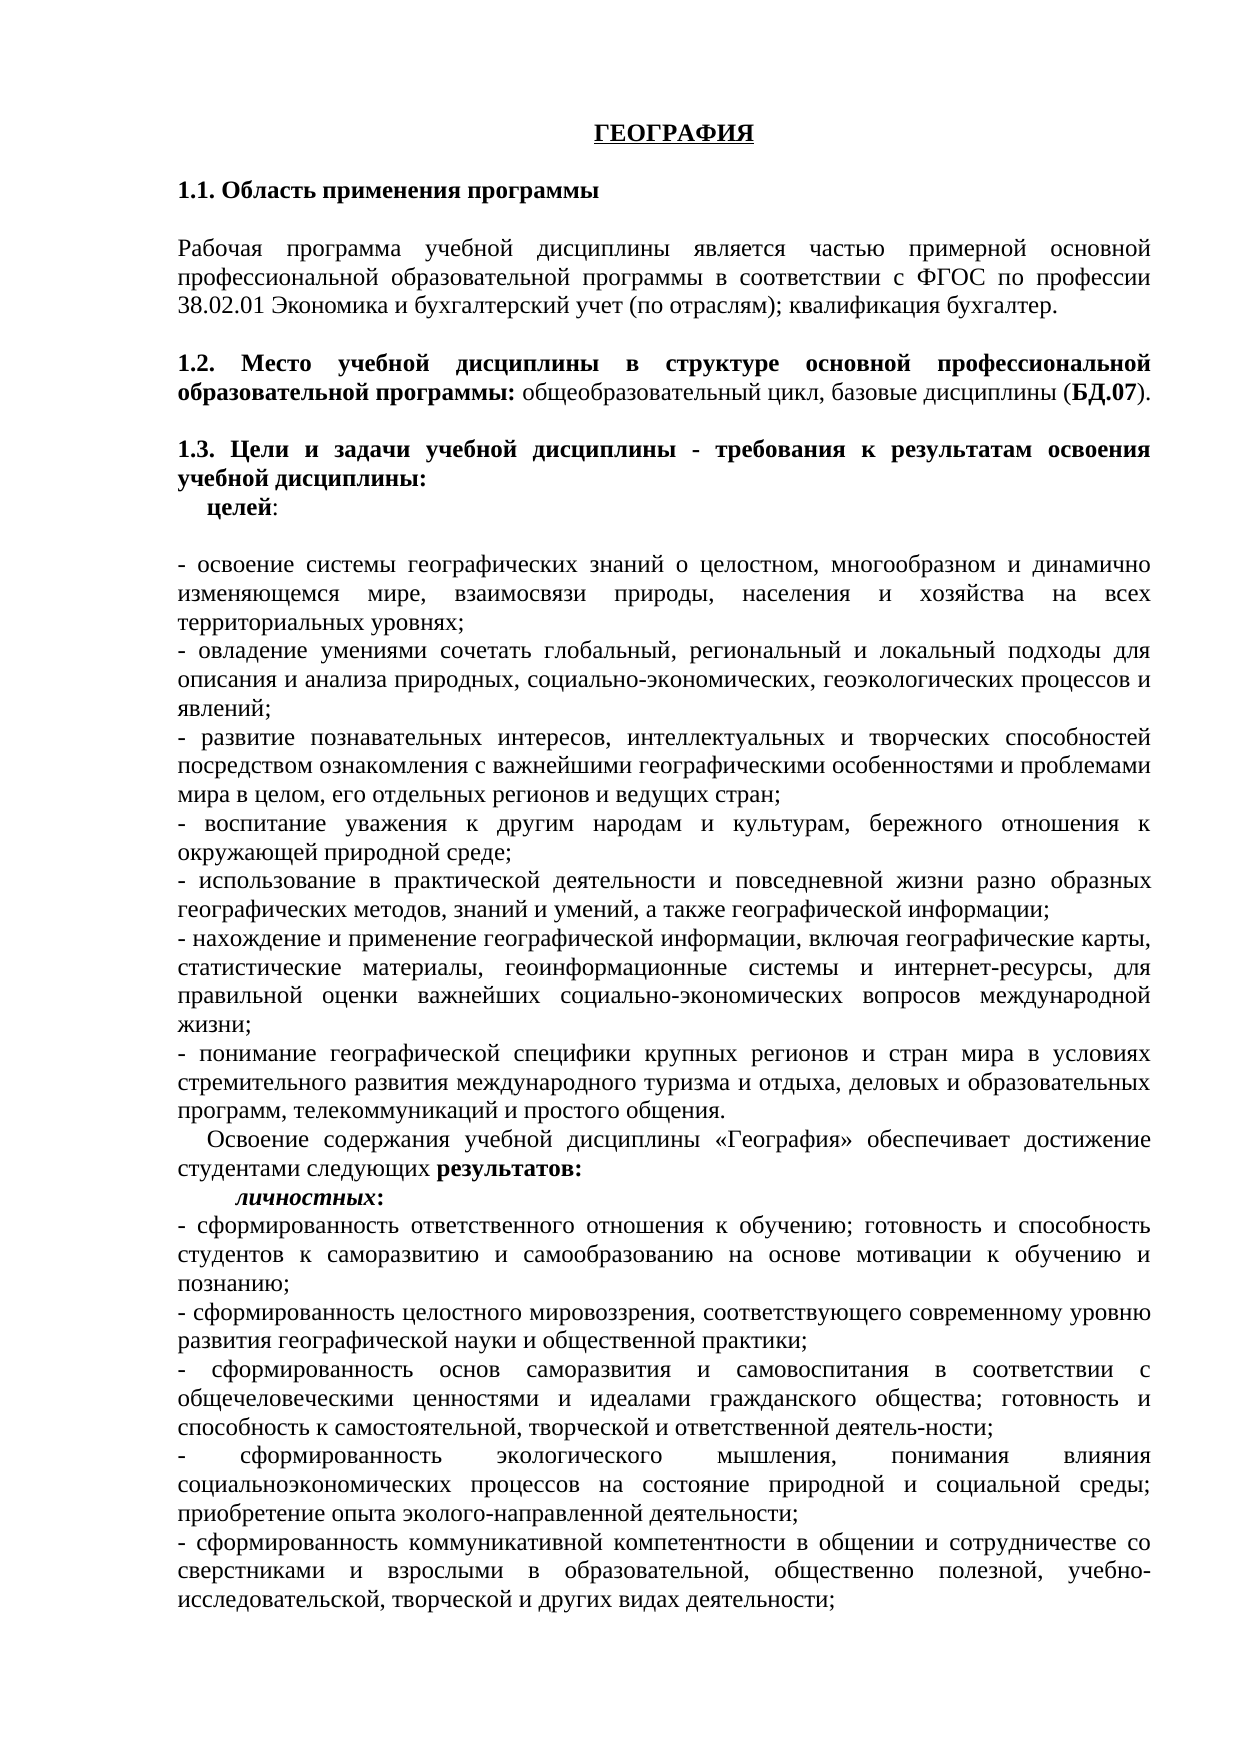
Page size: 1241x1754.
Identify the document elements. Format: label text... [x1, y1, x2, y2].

text - понимание географической специфики крупных регионов и стран мира в условиях стремительного развития международного туризма и отдыха, деловых и образовательных программ, телекоммуникаций и простого общения. [177, 1038, 1152, 1124]
text - воспитание уважения к другим народам и культурам, бережного отношения к окружающей природной среде; [177, 808, 1152, 866]
text ГЕОГРАФИЯ [177, 118, 1171, 147]
text целей: [177, 492, 1152, 521]
text - нахождение и применение географической информации, включая географические карты, статистические материалы, геоинформационные системы и интернет-ресурсы, для правильной оценки важнейших социально-экономических вопросов международной жизни; [177, 923, 1152, 1038]
text - использование в практической деятельности и повседневной жизни разно образных географических методов, знаний и умений, а также географической информации; [177, 866, 1152, 923]
text - овладение умениями сочетать глобальный, региональный и локальный подходы для описания и анализа природных, социально-экономических, геоэкологических процессов и явлений; [177, 636, 1152, 722]
text - освоение системы географических знаний о целостном, многообразном и динамично изменяющемся мире, взаимосвязи природы, населения и хозяйства на всех территориальных уровнях; [177, 549, 1152, 636]
text - сформированность коммуникативной компетентности в общении и сотрудничестве со сверстниками и взрослыми в образовательной, общественно полезной, учебно-исследовательской, творческой и других видах деятельности; [177, 1527, 1152, 1613]
text - сформированность основ саморазвития и самовоспитания в соответствии с общечеловеческими ценностями и идеалами гражданского общества; готовность и способность к самостоятельной, творческой и ответственной деятель-ности; [177, 1354, 1152, 1441]
text Рабочая программа учебной дисциплины является частью примерной основной профессиональной образовательной программы в соответствии с ФГОС по профессии 38.02.01 Экономика и бухгалтерский учет (по отраслям); квалификация бухгалтер. [177, 233, 1152, 319]
text Освоение содержания учебной дисциплины «География» обеспечивает достижение студентами следующих результатов: [177, 1124, 1152, 1182]
text 1.3. Цели и задачи учебной дисциплины - требования к результатам освоения учебной дисциплины: [177, 434, 1152, 492]
text - сформированность экологического мышления, понимания влияния социальноэкономических процессов на состояние природной и социальной среды; приобретение опыта эколого-направленной деятельности; [177, 1441, 1152, 1527]
text - развитие познавательных интересов, интеллектуальных и творческих способностей посредством ознакомления с важнейшими географическими особенностями и проблемами мира в целом, его отдельных регионов и ведущих стран; [177, 722, 1152, 808]
text 1.2. Место учебной дисциплины в структуре основной профессиональной образовательной программы: общеобразовательный цикл, базовые дисциплины (БД.07). [177, 348, 1152, 406]
text - сформированность целостного мировоззрения, соответствующего современному уровню развития географической науки и общественной практики; [177, 1297, 1152, 1354]
text 1.1. Область применения программы [177, 176, 1171, 204]
text - сформированность ответственного отношения к обучению; готовность и способность студентов к саморазвитию и самообразованию на основе мотивации к обучению и познанию; [177, 1211, 1152, 1297]
text личностных: [236, 1182, 1152, 1211]
